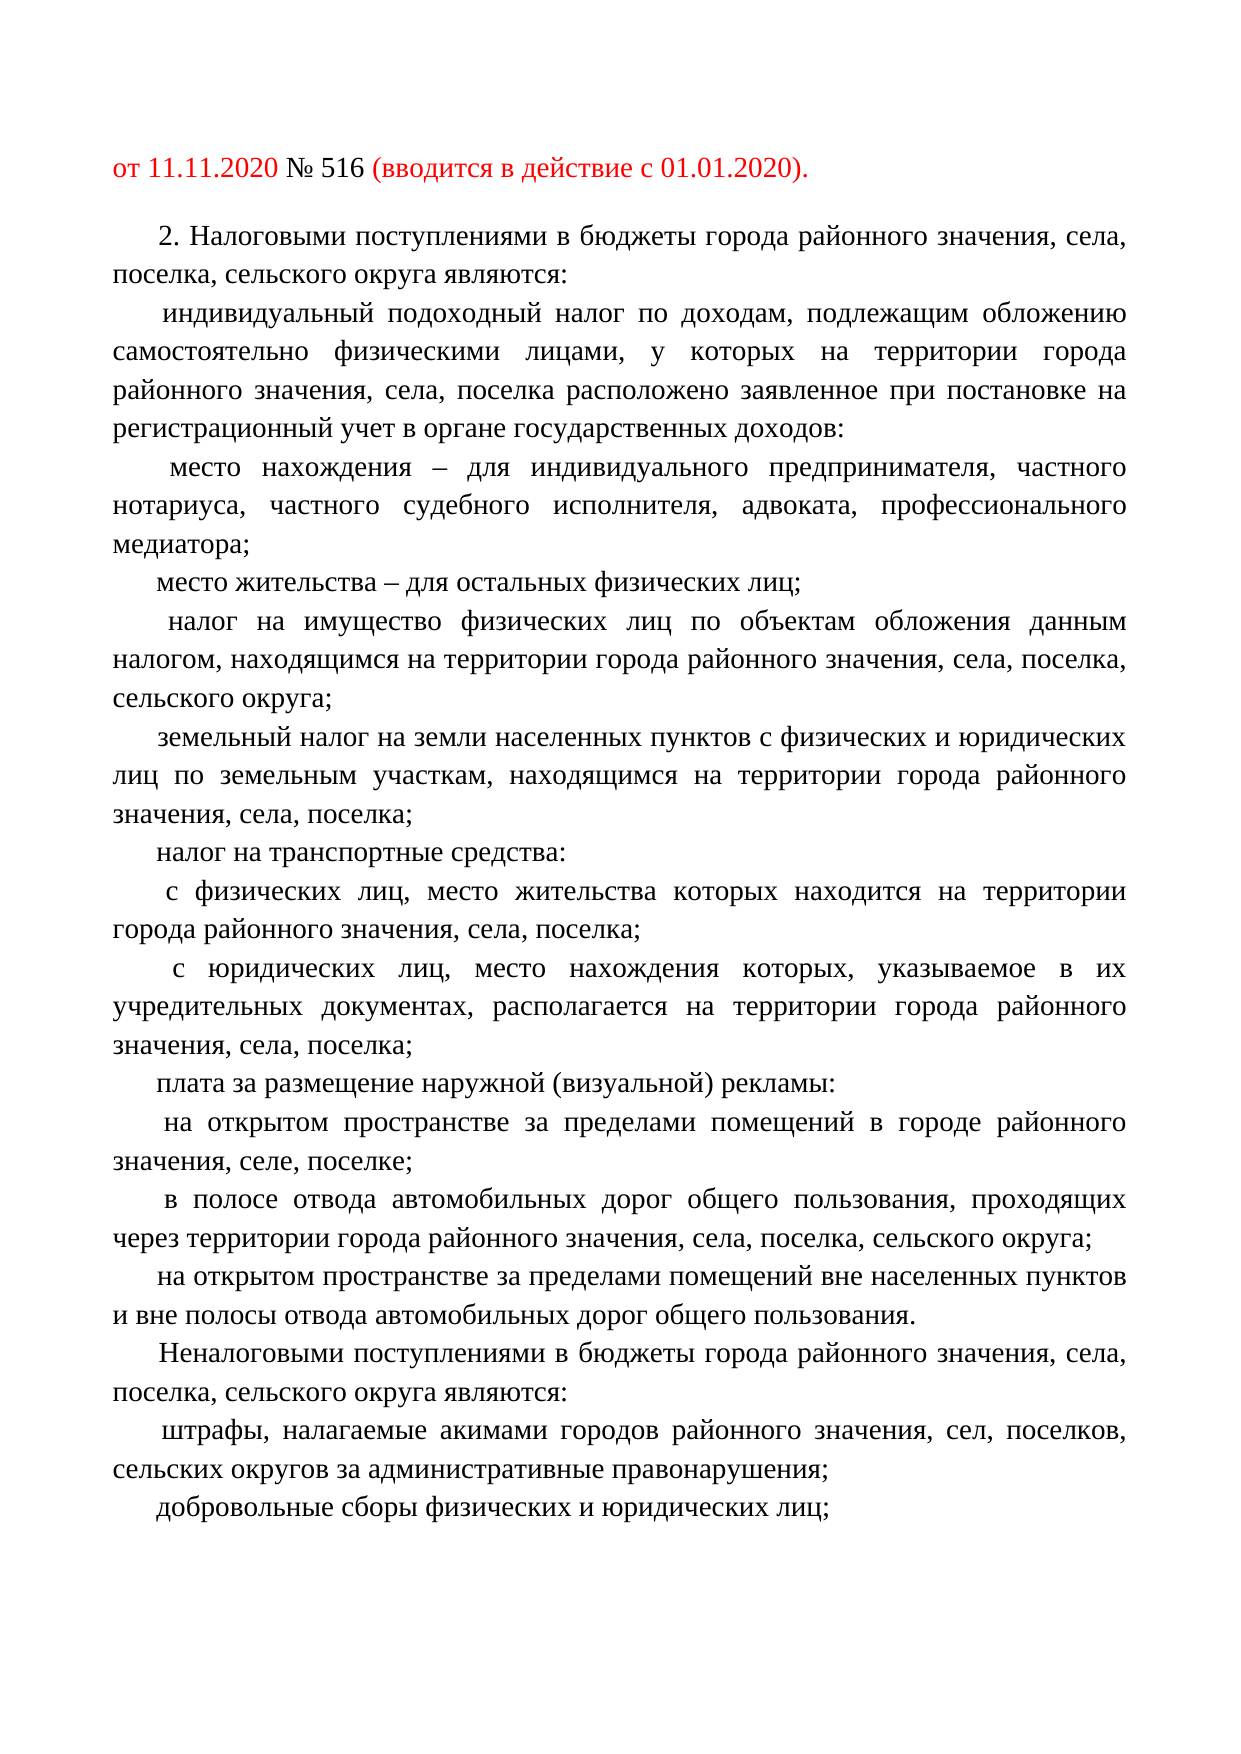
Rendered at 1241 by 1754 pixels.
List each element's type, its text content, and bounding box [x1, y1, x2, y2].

text добровольные сборы физических и юридических лиц; [112, 1489, 1128, 1523]
text место жительства – для остальных физических лиц; [112, 564, 1128, 598]
text место нахождения – для индивидуального предпринимателя, частного нотариуса, частного судебного исполнителя, адвоката, профессионального медиатора; [112, 449, 1128, 559]
text с физических лиц, место жительства которых находится на территории города районного значения, села, поселка; [112, 873, 1128, 945]
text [112, 150, 1128, 214]
text в полосе отвода автомобильных дорог общего пользования, проходящих через территории города районного значения, села, поселка, сельского округа; [112, 1181, 1128, 1253]
text Неналоговыми поступлениями в бюджеты города районного значения, села, поселка, сельского округа являются: [112, 1335, 1128, 1407]
text с юридических лиц, место нахождения которых, указываемое в их учредительных документах, располагается на территории города районного значения, села, поселка; [112, 950, 1128, 1061]
text земельный налог на земли населенных пунктов с физических и юридических лиц по земельным участкам, находящимся на территории города районного значения, села, поселка; [112, 719, 1128, 829]
text на открытом пространстве за пределами помещений вне населенных пунктов и вне полосы отвода автомобильных дорог общего пользования. [112, 1258, 1128, 1330]
text штрафы, налагаемые акимами городов районного значения, сел, поселков, сельских округов за административные правонарушения; [112, 1412, 1128, 1484]
text 2. Налоговыми поступлениями в бюджеты города районного значения, села, поселка, сельского округа являются: [112, 218, 1128, 290]
text налог на транспортные средства: [112, 834, 1128, 868]
text налог на имущество физических лиц по объектам обложения данным налогом, находящимся на территории города районного значения, села, поселка, сельского округа; [112, 603, 1128, 714]
text на открытом пространстве за пределами помещений в городе районного значения, селе, поселке; [112, 1104, 1128, 1176]
text плата за размещение наружной (визуальной) рекламы: [112, 1066, 1128, 1099]
text индивидуальный подоходный налог по доходам, подлежащим обложению самостоятельно физическими лицами, у которых на территории города районного значения, села, поселка расположено заявленное при постановке на регистрационный учет в органе государственных доходов: [112, 295, 1128, 444]
